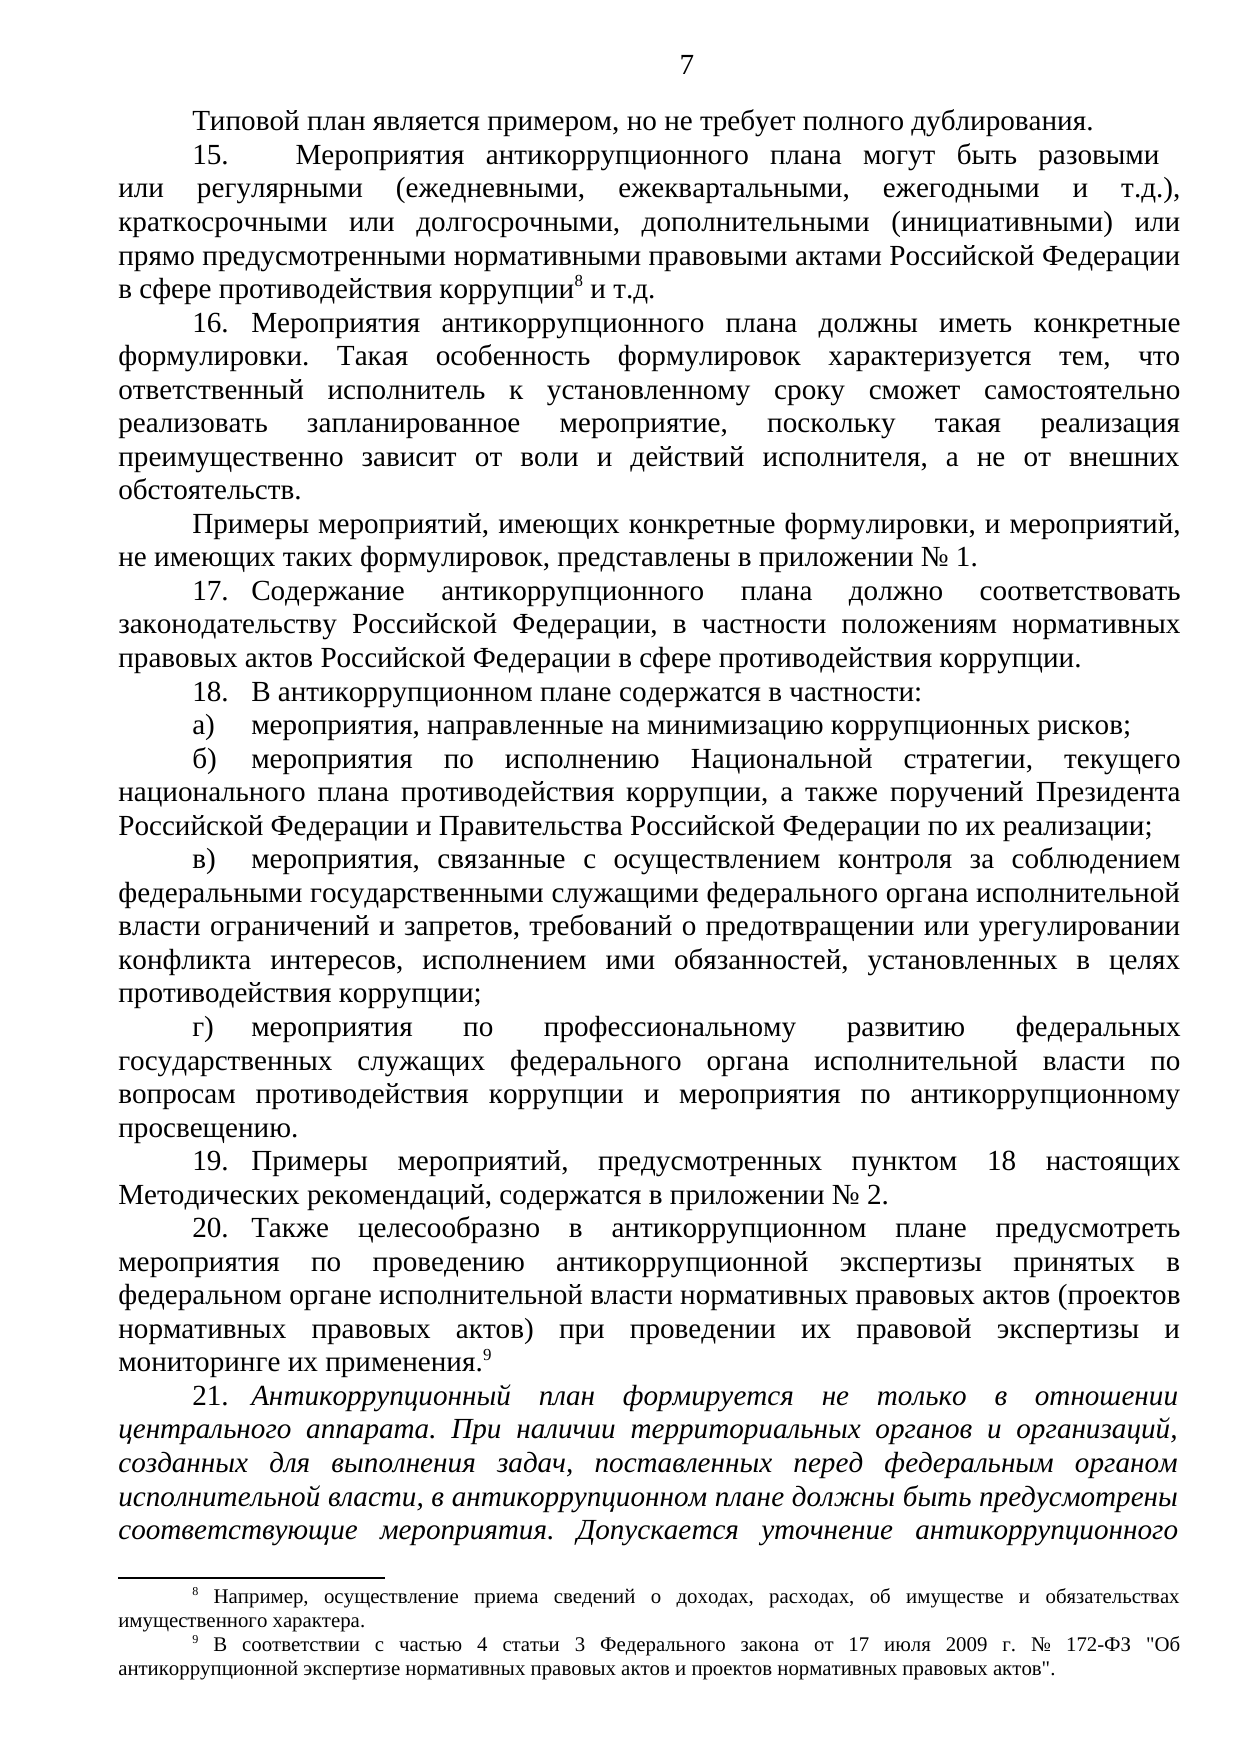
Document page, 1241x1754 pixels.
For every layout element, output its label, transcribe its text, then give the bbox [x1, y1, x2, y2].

list мероприятия, направленные на минимизацию коррупционных рисков; [118, 707, 1181, 741]
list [118, 1378, 1181, 1546]
list Также целесообразно в антикоррупционном плане предусмотреть мероприятия по проведению антикоррупционной экспертизы принятых в федеральном органе исполнительной власти нормативных правовых актов (проектов нормативных правовых актов) при проведении их правовой экспертизы и мониторинге их применения. [118, 1210, 1181, 1378]
list Примеры мероприятий, предусмотренных пунктом 18 настоящих Методических рекомендаций, содержатся в приложении № 2. [118, 1143, 1181, 1210]
list В антикоррупционном плане содержатся в частности: [118, 674, 1181, 707]
list мероприятия по исполнению Национальной стратегии, текущего национального плана противодействия коррупции, а также поручений Президента Российской Федерации и Правительства Российской Федерации по их реализации; [118, 741, 1181, 841]
text Типовой план является примером, но не требует полного дублирования. [118, 103, 1181, 137]
list Содержание антикоррупционного плана должно соответствовать законодательству Российской Федерации, в частности положениям нормативных правовых актов Российской Федерации в сфере противодействия коррупции. [118, 573, 1181, 674]
list Примеры мероприятий, имеющих конкретные формулировки, и мероприятий, не имеющих таких формулировок, представлены в приложении № 1. [118, 506, 1181, 573]
list мероприятия, связанные с осуществлением контроля за соблюдением федеральными государственными служащими федерального органа исполнительной власти ограничений и запретов, требований о предотвращении или урегулировании конфликта интересов, исполнением ими обязанностей, установленных в целях противодействия коррупции; [118, 841, 1181, 1009]
list Мероприятия антикоррупционного плана могут быть разовыми или регулярными (ежедневными, ежеквартальными, ежегодными и т.д.), краткосрочными или долгосрочными, дополнительными (инициативными) или прямо предусмотренными нормативными правовыми актами Российской Федерации в сфере противодействия коррупции и т.д. [118, 137, 1181, 305]
list мероприятия по профессиональному развитию федеральных государственных служащих федерального органа исполнительной власти по вопросам противодействия коррупции и мероприятия по антикоррупционному просвещению. [118, 1009, 1181, 1143]
list Мероприятия антикоррупционного плана должны иметь конкретные формулировки. Такая особенность формулировок характеризуется тем, что ответственный исполнитель к установленному сроку сможет самостоятельно реализовать запланированное мероприятие, поскольку такая реализация преимущественно зависит от воли и действий исполнителя, а не от внешних обстоятельств. [118, 305, 1181, 506]
